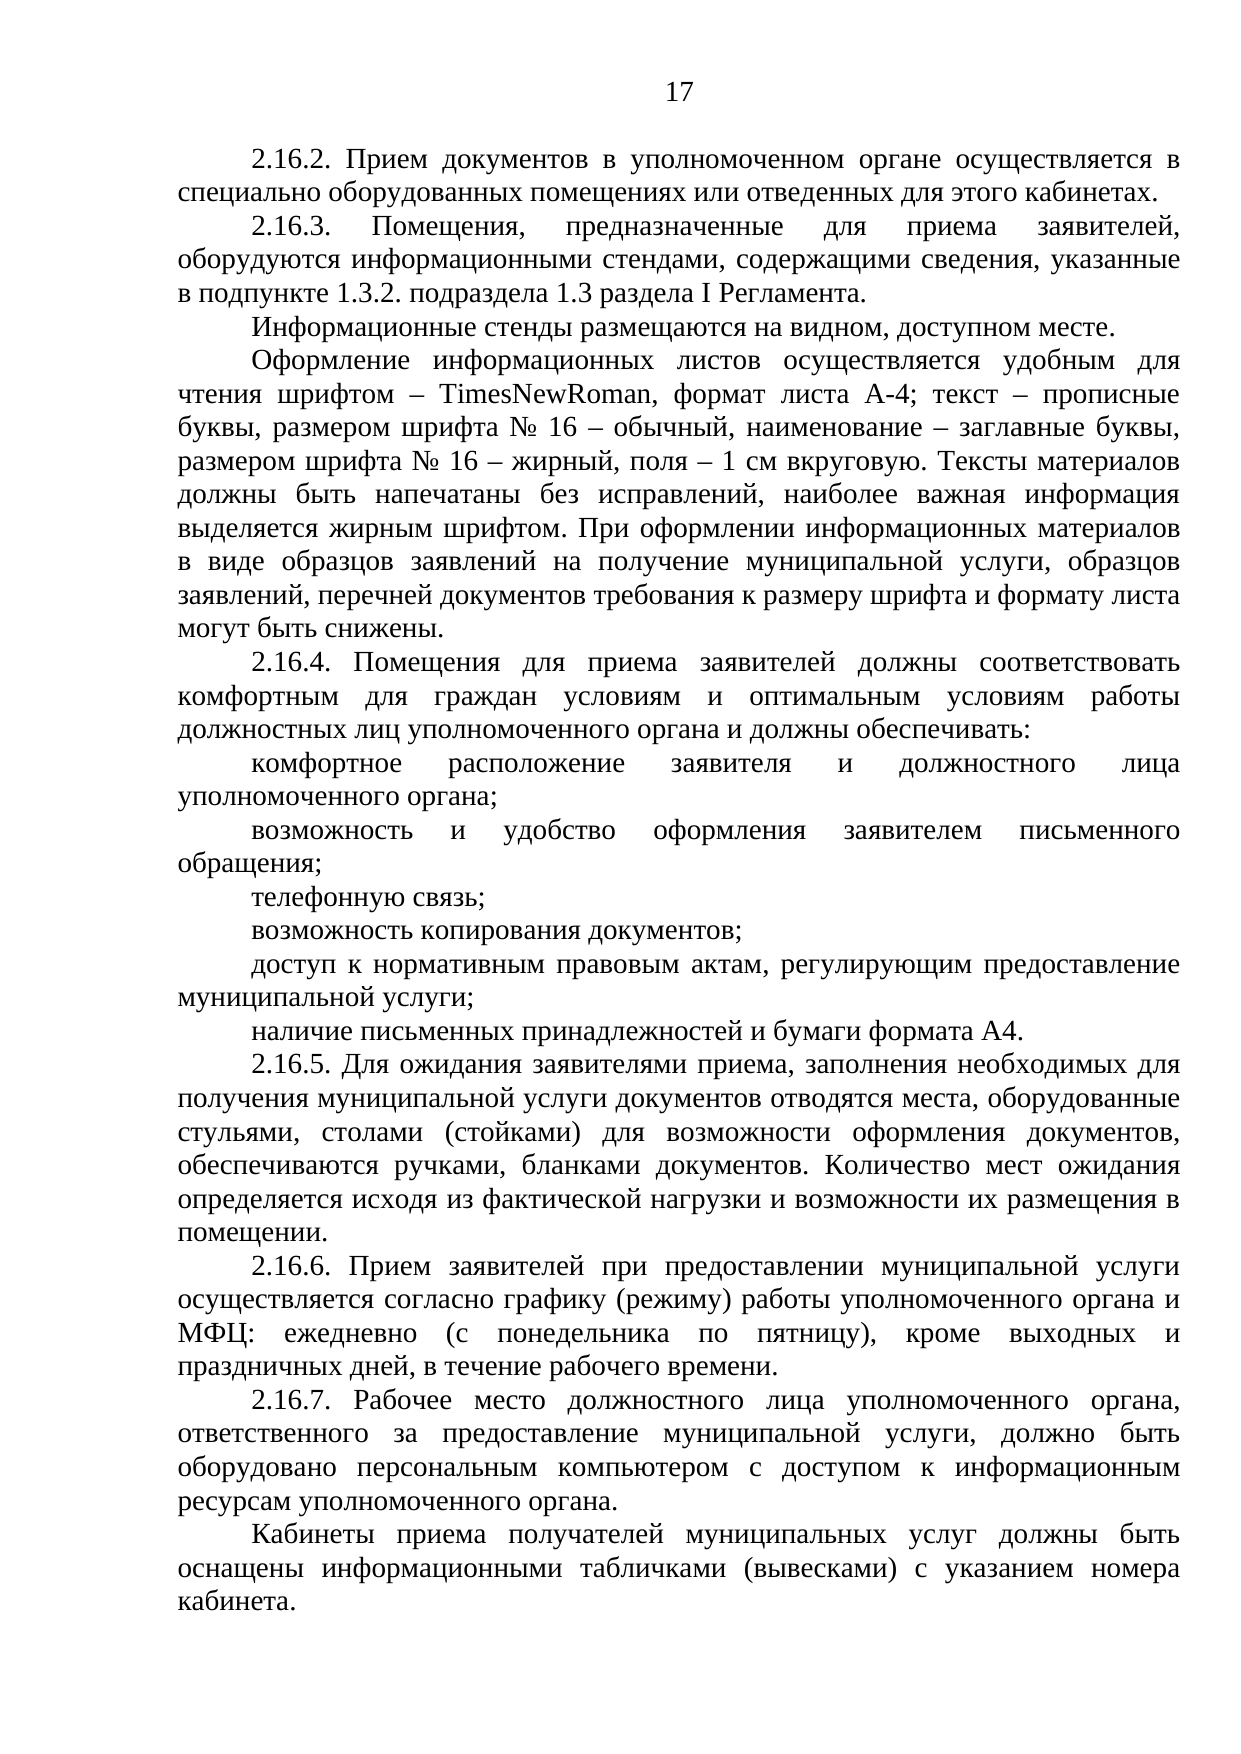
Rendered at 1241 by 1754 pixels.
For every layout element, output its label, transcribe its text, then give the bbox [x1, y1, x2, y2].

text 2.16.6. Прием заявителей при предоставлении муниципальной услуги осуществляется согласно графику (режиму) работы уполномоченного органа и МФЦ: ежедневно (с понедельника по пятницу), кроме выходных и праздничных дней, в течение рабочего времени. [177, 1248, 1181, 1382]
text 2.16.3. Помещения, предназначенные для приема заявителей, оборудуются информационными стендами, содержащими сведения, указанные в подпункте 1.3.2. подраздела 1.3 раздела I Регламента. [177, 208, 1181, 309]
text 2.16.5. Для ожидания заявителями приема, заполнения необходимых для получения муниципальной услуги документов отводятся места, оборудованные стульями, столами (стойками) для возможности оформления документов, обеспечиваются ручками, бланками документов. Количество мест ожидания определяется исходя из фактической нагрузки и возможности их размещения в помещении. [177, 1047, 1181, 1248]
text доступ к нормативным правовым актам, регулирующим предоставление муниципальной услуги; [177, 946, 1181, 1013]
text возможность и удобство оформления заявителем письменного обращения; [177, 812, 1181, 879]
text наличие письменных принадлежностей и бумаги формата A4. [177, 1013, 1181, 1047]
text Оформление информационных листов осуществляется удобным для чтения шрифтом – TimesNewRoman, формат листа A-4; текст – прописные буквы, размером шрифта № 16 – обычный, наименование – заглавные буквы, размером шрифта № 16 – жирный, поля – 1 см вкруговую. Тексты материалов должны быть напечатаны без исправлений, наиболее важная информация выделяется жирным шрифтом. При оформлении информационных материалов в виде образцов заявлений на получение муниципальной услуги, образцов заявлений, перечней документов требования к размеру шрифта и формату листа могут быть снижены. [177, 342, 1181, 644]
text телефонную связь; [177, 879, 1181, 912]
text возможность копирования документов; [177, 912, 1181, 946]
text 2.16.7. Рабочее место должностного лица уполномоченного органа, ответственного за предоставление муниципальной услуги, должно быть оборудовано персональным компьютером с доступом к информационным ресурсам уполномоченного органа. [177, 1382, 1181, 1516]
text 2.16.2. Прием документов в уполномоченном органе осуществляется в специально оборудованных помещениях или отведенных для этого кабинетах. [177, 141, 1181, 208]
text Информационные стенды размещаются на видном, доступном месте. [177, 309, 1181, 342]
text 2.16.4. Помещения для приема заявителей должны соответствовать комфортным для граждан условиям и оптимальным условиям работы должностных лиц уполномоченного органа и должны обеспечивать: [177, 644, 1181, 745]
text Кабинеты приема получателей муниципальных услуг должны быть оснащены информационными табличками (вывесками) с указанием номера кабинета. [177, 1516, 1181, 1617]
text комфортное расположение заявителя и должностного лица уполномоченного органа; [177, 745, 1181, 812]
